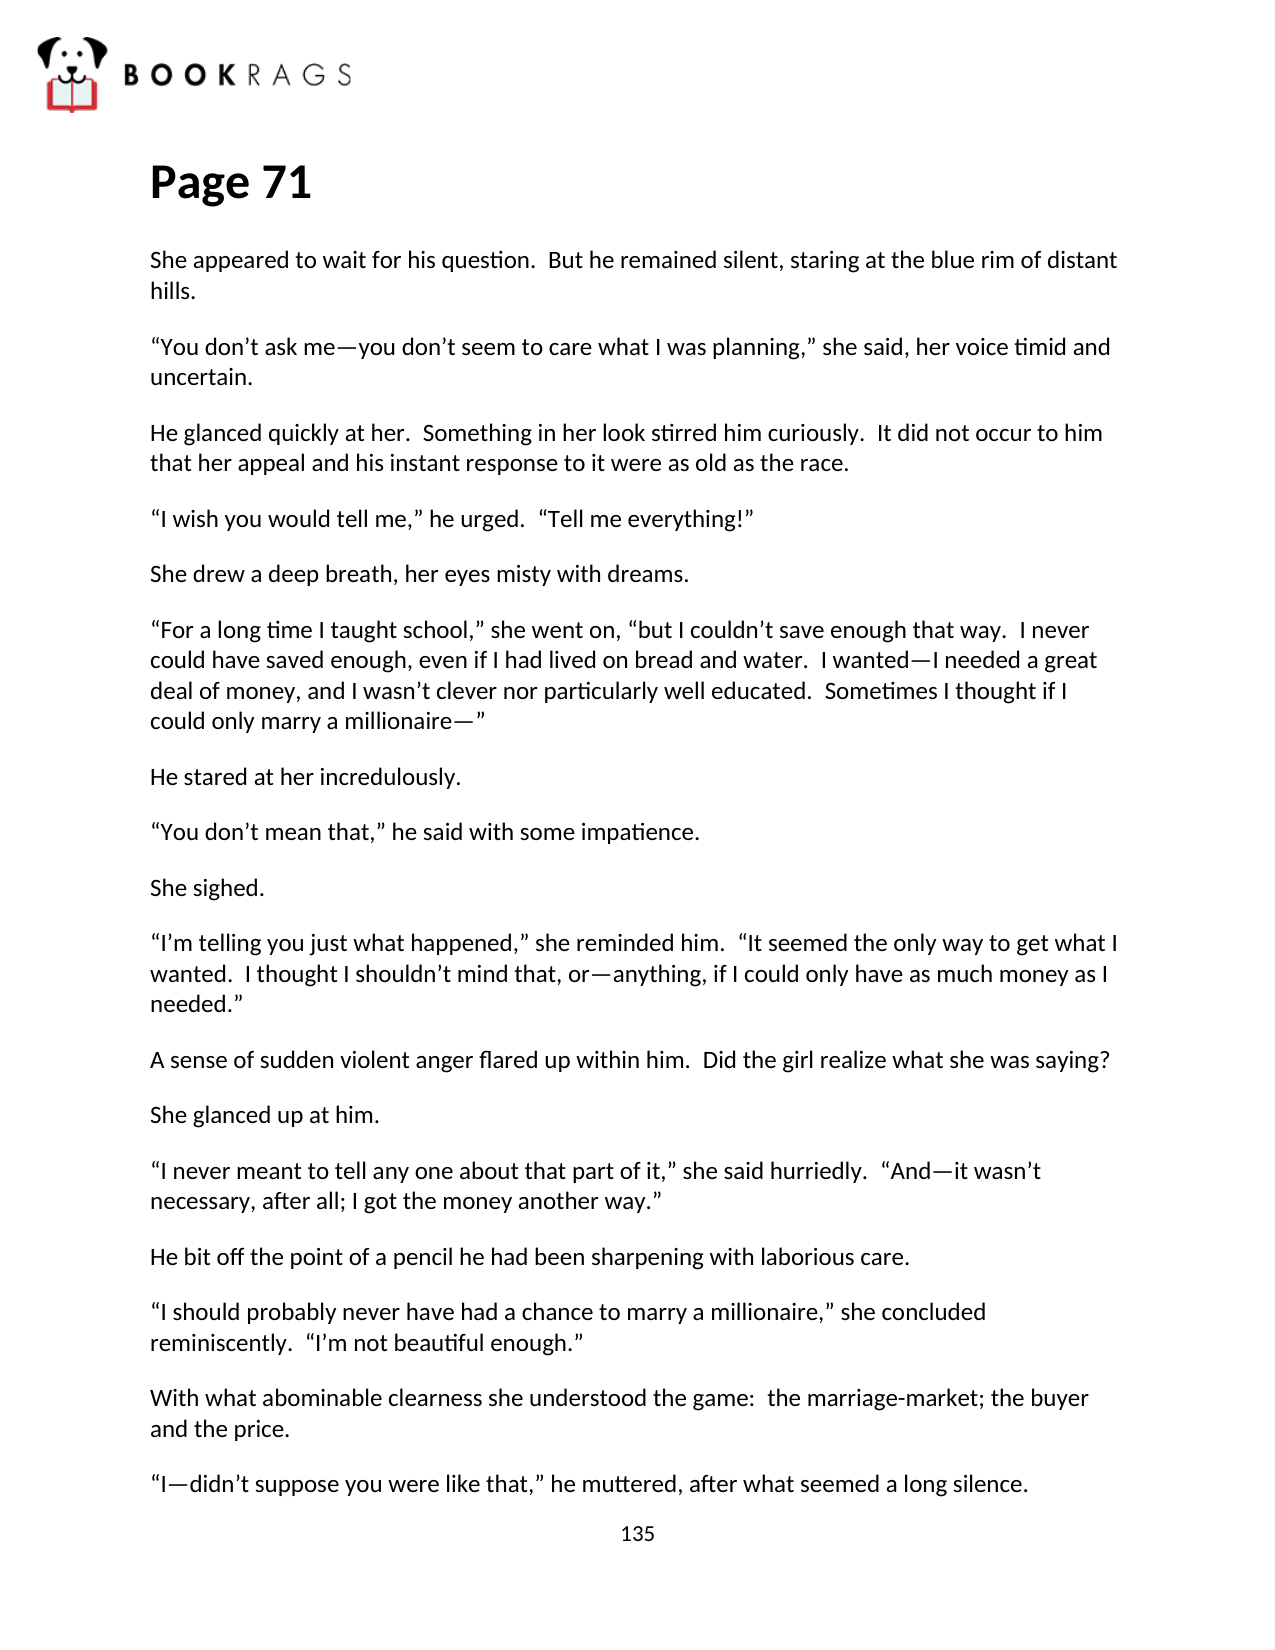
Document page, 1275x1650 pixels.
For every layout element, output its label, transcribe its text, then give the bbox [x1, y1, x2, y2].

text “For a long time I taught school,” she went on, “but I couldn’t save enough that way. I never could have saved enough, even if I had lived on bread and water. I wanted—­I needed a great deal of money, and I wasn’t clever nor particularly well educated. Sometimes I thought if I could only marry a millionaire—­” [150, 614, 1125, 736]
text She appeared to wait for his question. But he remained silent, staring at the blue rim of distant hills. [150, 244, 1125, 306]
text With what abominable clearness she understood the game: the marriage-market; the buyer and the price. [150, 1383, 1125, 1444]
text Page 71 [150, 150, 1125, 211]
text She drew a deep breath, her eyes misty with dreams. [150, 558, 1125, 589]
text “I’m telling you just what happened,” she reminded him. “It seemed the only way to get what I wanted. I thought I shouldn’t mind that, or—­anything, if I could only have as much money as I needed.” [150, 927, 1125, 1019]
picture [37, 37, 351, 113]
text “I should probably never have had a chance to marry a millionaire,” she concluded reminiscently. “I’m not beautiful enough.” [150, 1297, 1125, 1358]
text “I—­didn’t suppose you were like that,” he muttered, after what seemed a long silence. [150, 1469, 1125, 1499]
text He bit off the point of a pencil he had been sharpening with laborious care. [150, 1241, 1125, 1272]
text “You don’t ask me—­you don’t seem to care what I was planning,” she said, her voice timid and uncertain. [150, 331, 1125, 392]
text “You don’t mean that,” he said with some impatience. [150, 816, 1125, 847]
text “I never meant to tell any one about that part of it,” she said hurriedly. “And—­it wasn’t necessary, after all; I got the money another way.” [150, 1155, 1125, 1216]
text A sense of sudden violent anger flared up within him. Did the girl realize what she was saying? [150, 1044, 1125, 1074]
text He glanced quickly at her. Something in her look stirred him curiously. It did not occur to him that her appeal and his instant response to it were as old as the race. [150, 417, 1125, 478]
text “I wish you would tell me,” he urged. “Tell me everything!” [150, 503, 1125, 533]
text She sighed. [150, 872, 1125, 902]
text He stared at her incredulously. [150, 761, 1125, 791]
text She glanced up at him. [150, 1099, 1125, 1130]
